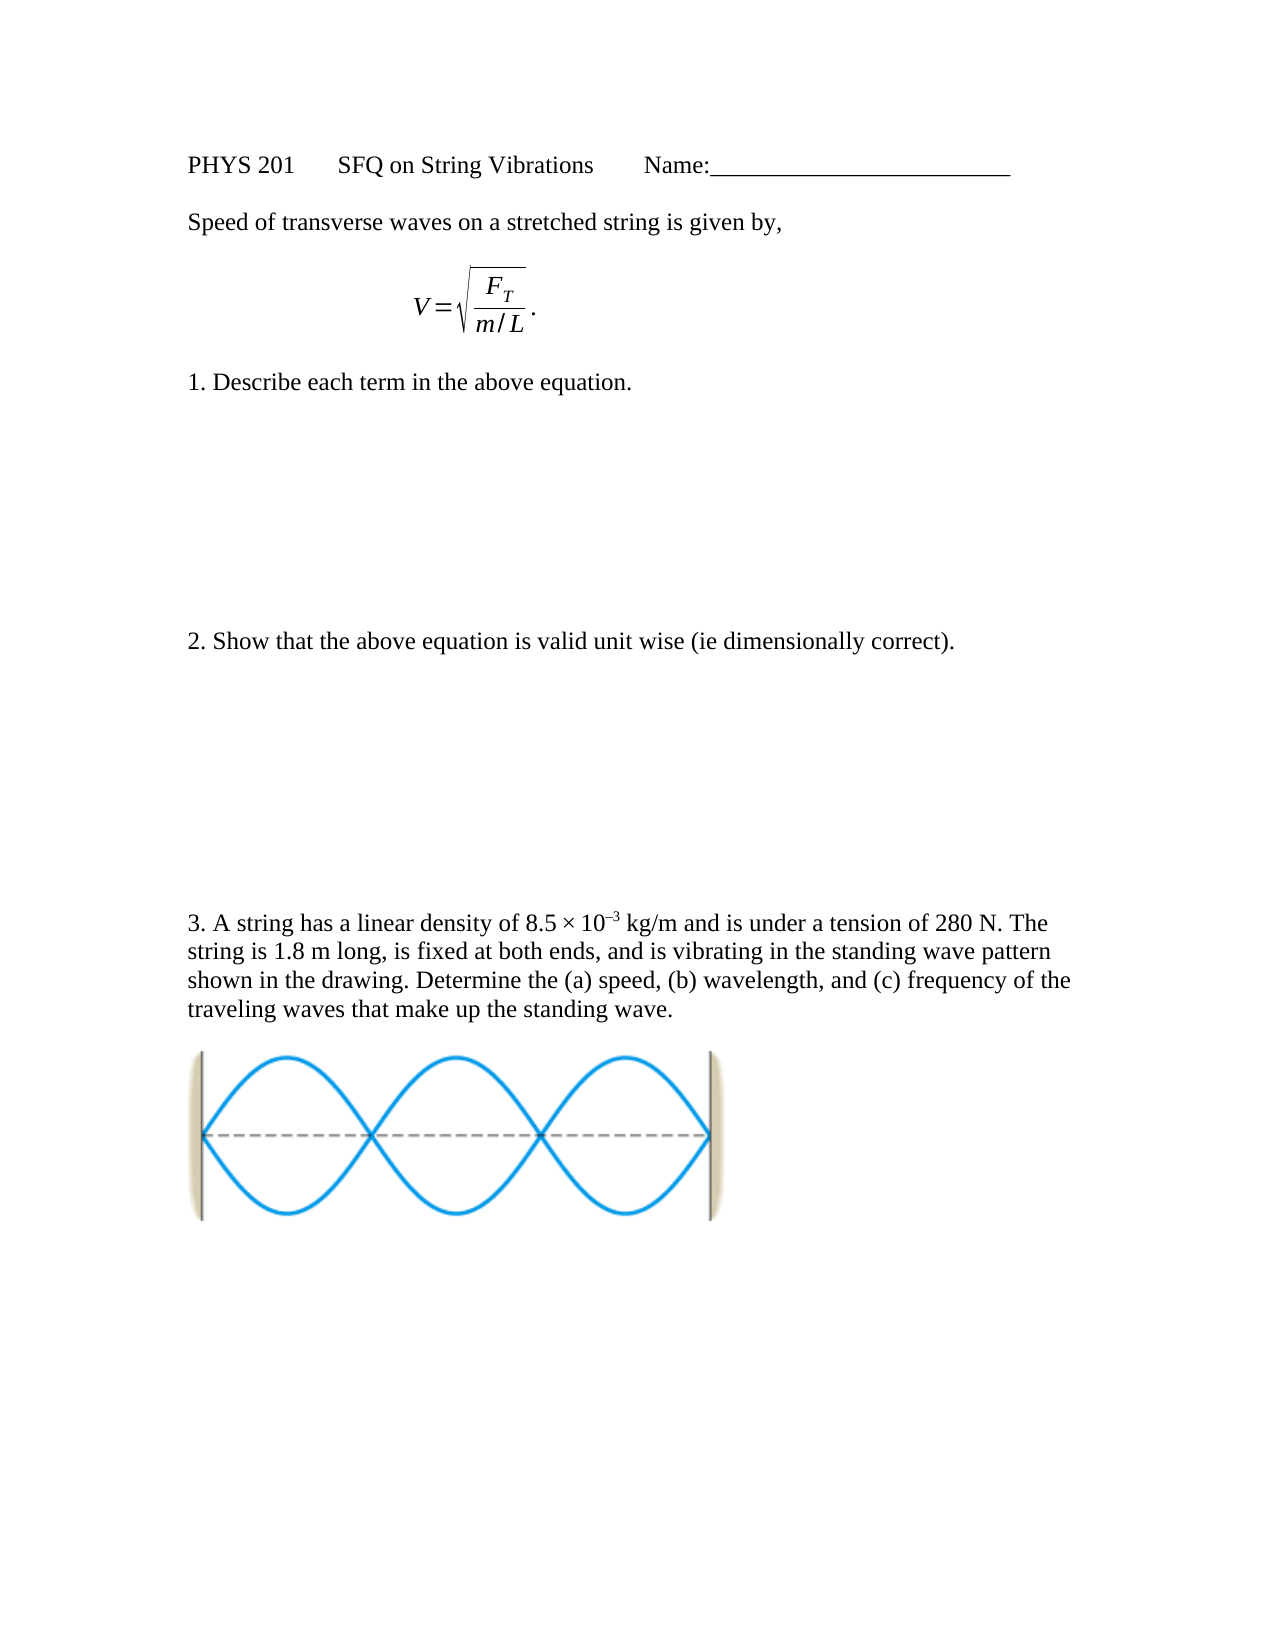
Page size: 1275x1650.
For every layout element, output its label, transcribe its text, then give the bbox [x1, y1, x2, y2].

text 2. Show that the above equation is valid unit wise (ie dimensionally correct). [187, 626, 1087, 655]
text Speed of transverse waves on a stretched string is given by, [187, 207, 1087, 236]
text 3. A string has a linear density of 8.5×10–3 kg/m and is under a tension of 280 N. The string is 1.8 m long, is fixed at both ends, and is vibrating in the standing wave pattern shown in the drawing. Determine the (a) speed, (b) wavelength, and (c) frequency of the traveling waves that make up the standing wave. [187, 908, 1087, 1023]
picture [187, 1051, 725, 1221]
text PHYS 201 SFQ on String Vibrations Name:________________________ [187, 150, 1087, 179]
text 1. Describe each term in the above equation. [187, 367, 1087, 396]
